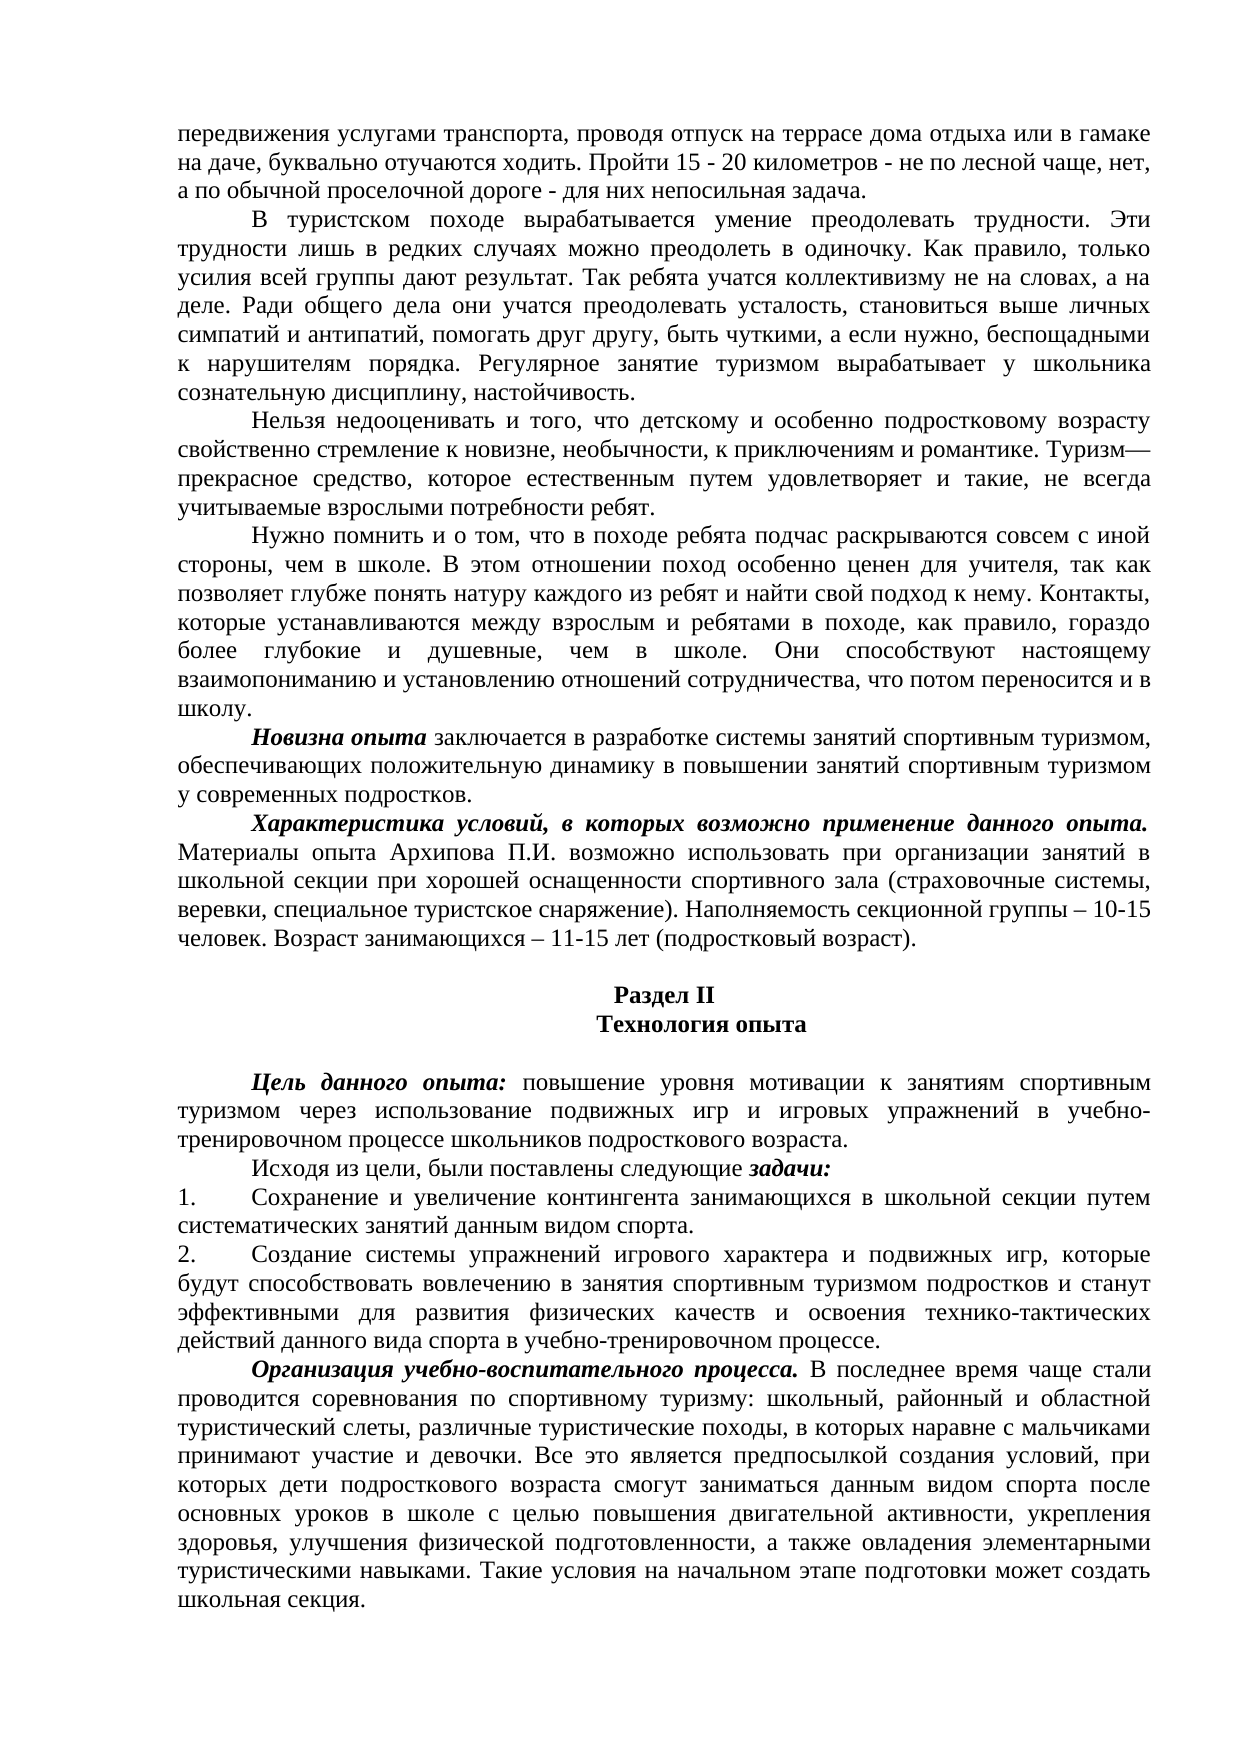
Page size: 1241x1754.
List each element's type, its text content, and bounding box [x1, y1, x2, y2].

text Цель данного опыта: повышение уровня мотивации к занятиям спортивным туризмом через использование подвижных игр и игровых упражнений в учебно-тренировочном процессе школьников подросткового возраста. [177, 1067, 1152, 1153]
text Новизна опыта заключается в разработке системы занятий спортивным туризмом, обеспечивающих положительную динамику в повышении занятий спортивным туризмом у современных подростков. [177, 722, 1152, 808]
text Раздел II [177, 981, 1152, 1009]
text Организация учебно-воспитательного процесса. В последнее время чаще стали проводится соревнования по спортивному туризму: школьный, районный и областной туристический слеты, различные туристические походы, в которых наравне с мальчиками принимают участие и девочки. Все это является предпосылкой создания условий, при которых дети подросткового возраста смогут заниматься данным видом спорта после основных уроков в школе с целью повышения двигательной активности, укрепления здоровья, улучшения физической подготовленности, а также овладения элементарными туристическими навыками. Такие условия на начальном этапе подготовки может создать школьная секция. [177, 1354, 1152, 1613]
text В туристском походе вырабатывается умение преодолевать трудности. Эти трудности лишь в редких случаях можно преодолеть в одиночку. Как правило, только усилия всей группы дают результат. Так ребята учатся коллективизму не на словах, а на деле. Ради общего дела они учатся преодолевать усталость, становиться выше личных симпатий и антипатий, помогать друг другу, быть чуткими, а если нужно, беспощадными к нарушителям порядка. Регулярное занятие туризмом вырабатывает у школьника сознательную дисциплину, настойчивость. [177, 204, 1152, 406]
text Технология опыта [177, 1009, 1152, 1038]
list Сохранение и увеличение контингента занимающихся в школьной секции путем систематических занятий данным видом спорта. [177, 1182, 1152, 1239]
text Нужно помнить и о том, что в походе ребята подчас раскрываются совсем с иной стороны, чем в школе. В этом отношении поход особенно ценен для учителя, так как позволяет глубже понять натуру каждого из ребят и найти свой подход к нему. Контакты, которые устанавливаются между взрослым и ребятами в походе, как правило, гораздо более глубокие и душевные, чем в школе. Они способствуют настоящему взаимопониманию и установлению отношений сотрудничества, что потом переносится и в школу. [177, 521, 1152, 722]
text Нельзя недооценивать и того, что детскому и особенно подростковому возрасту свойственно стремление к новизне, необычности, к приключениям и романтике. Туризм—прекрасное средство, которое естественным путем удовлетворяет и такие, не всегда учитываемые взрослыми потребности ребят. [177, 406, 1152, 521]
list Создание системы упражнений игрового характера и подвижных игр, которые будут способствовать вовлечению в занятия спортивным туризмом подростков и станут эффективными для развития физических качеств и освоения технико-тактических действий данного вида спорта в учебно-тренировочном процессе. [177, 1239, 1152, 1354]
text Исходя из цели, были поставлены следующие задачи: [177, 1153, 1152, 1182]
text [177, 118, 1152, 204]
text Характеристика условий, в которых возможно применение данного опыта. Материалы опыта Архипова П.И. возможно использовать при организации занятий в школьной секции при хорошей оснащенности спортивного зала (страховочные системы, веревки, специальное туристское снаряжение). Наполняемость секционной группы – 10-15 человек. Возраст занимающихся – 11-15 лет (подростковый возраст). [177, 808, 1152, 952]
